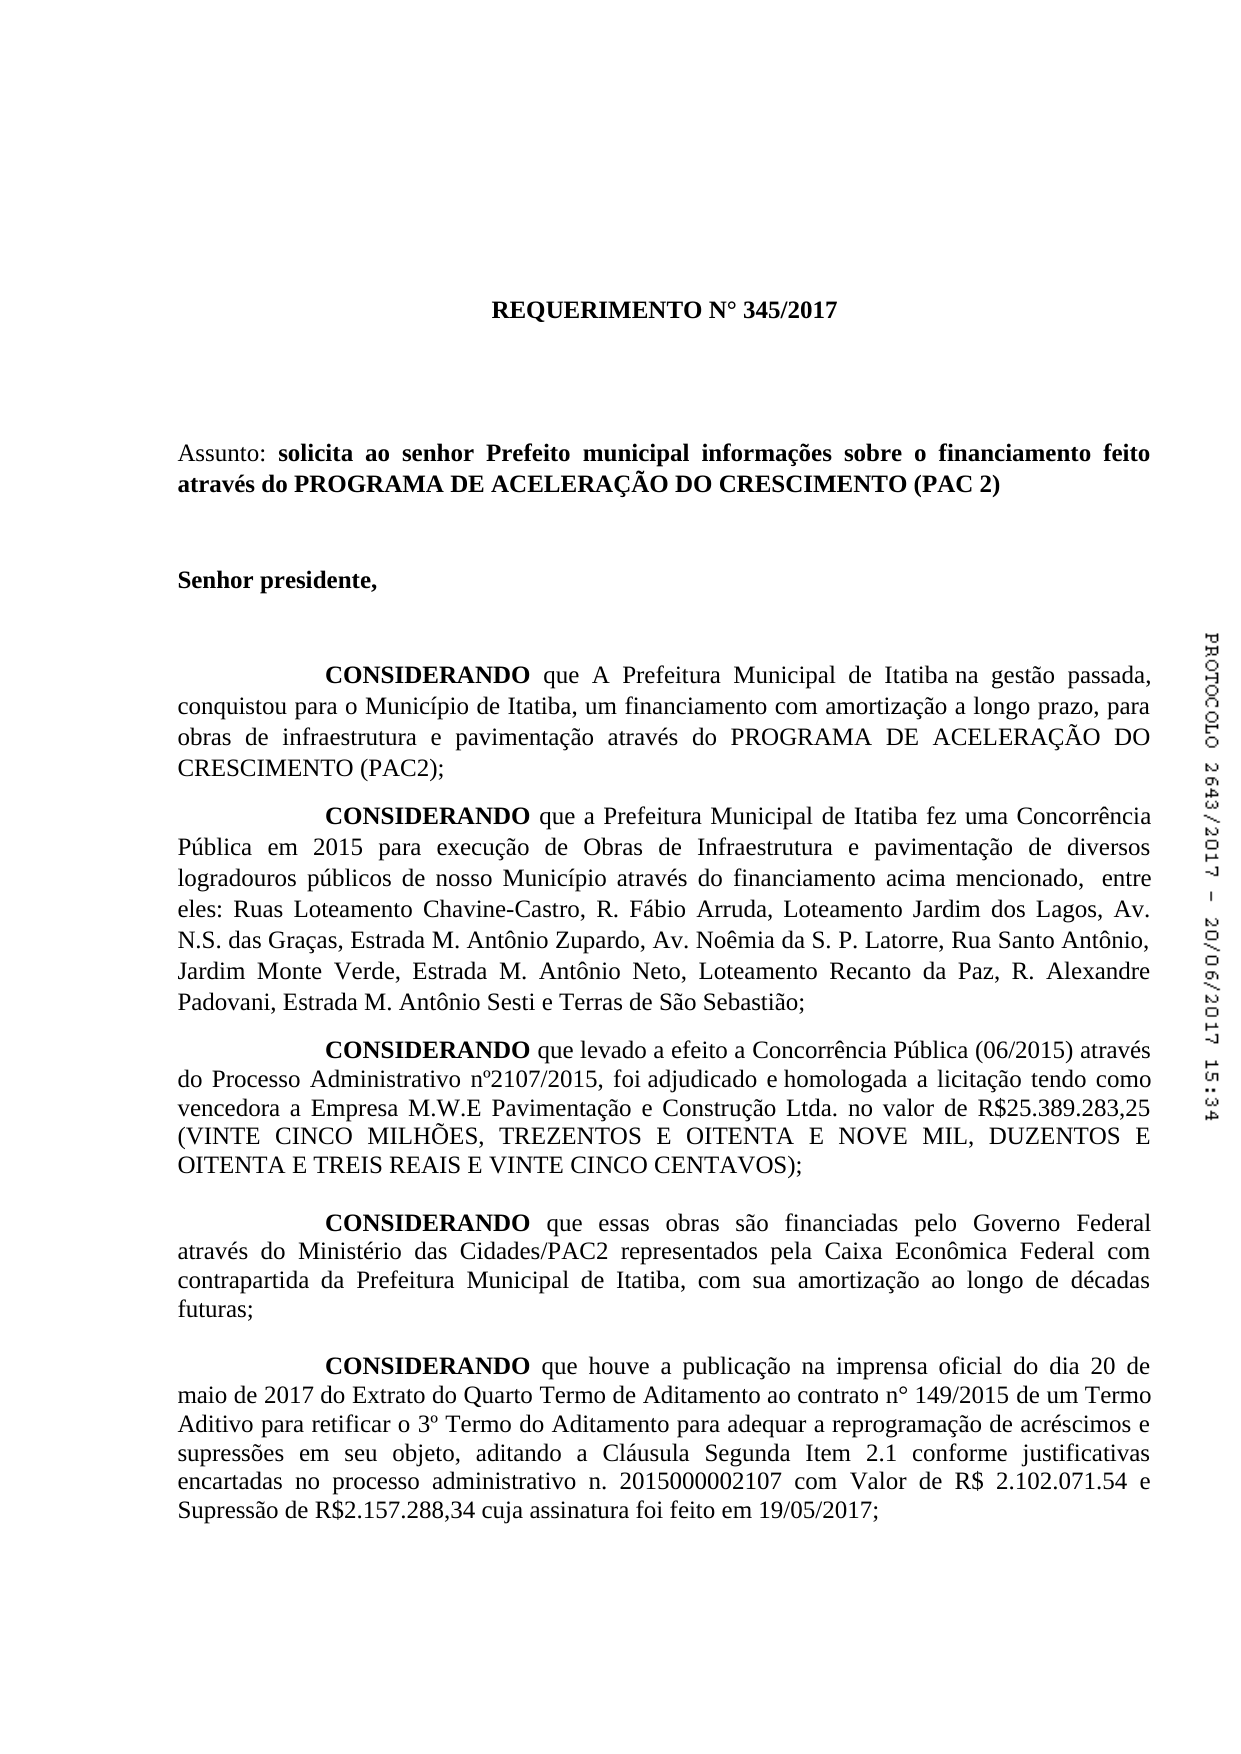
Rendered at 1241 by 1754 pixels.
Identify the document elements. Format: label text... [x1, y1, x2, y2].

text CONSIDERANDO que essas obras são financiadas pelo Governo Federal através do Ministério das Cidades/PAC2 representados pela Caixa Econômica Federal com contrapartida da Prefeitura Municipal de Itatiba, com sua amortização ao longo de décadas futuras; [177, 1208, 1152, 1323]
text CONSIDERANDO que a Prefeitura Municipal de Itatiba fez uma Concorrência Pública em 2015 para execução de Obras de Infraestrutura e pavimentação de diversos logradouros públicos de nosso Município através do financiamento acima mencionado, entre eles: Ruas Loteamento Chavine-Castro, R. Fábio Arruda, Loteamento Jardim dos Lagos, Av. N.S. das Graças, Estrada M. Antônio Zupardo, Av. Noêmia da S. P. Latorre, Rua Santo Antônio, Jardim Monte Verde, Estrada M. Antônio Neto, Loteamento Recanto da Paz, R. Alexandre Padovani, Estrada M. Antônio Sesti e Terras de São Sebastião; [177, 801, 1152, 1016]
text CONSIDERANDO que houve a publicação na imprensa oficial do dia 20 de maio de 2017 do Extrato do Quarto Termo de Aditamento ao contrato n° 149/2015 de um Termo Aditivo para retificar o 3º Termo do Aditamento para adequar a reprogramação de acréscimos e supressões em seu objeto, aditando a Cláusula Segunda Item 2.1 conforme justificativas encartadas no processo administrativo n. 2015000002107 com Valor de R$ 2.102.071.54 e Supressão de R$2.157.288,34 cuja assinatura foi feito em 19/05/2017; [177, 1351, 1152, 1524]
text CONSIDERANDO que levado a efeito a Concorrência Pública (06/2015) através do Processo Administrativo nº2107/2015, foi adjudicado e homologada a licitação tendo como vencedora a Empresa M.W.E Pavimentação e Construção Ltda. no valor de R$25.389.283,25 (VINTE CINCO MILHÕES, TREZENTOS E OITENTA E NOVE MIL, DUZENTOS E OITENTA E TREIS REAIS E VINTE CINCO CENTAVOS); [177, 1035, 1152, 1179]
picture [1177, 629, 1241, 1125]
text REQUERIMENTO N° 345/2017 [177, 295, 1152, 324]
text CONSIDERANDO que A Prefeitura Municipal de Itatiba na gestão passada, conquistou para o Município de Itatiba, um financiamento com amortização a longo prazo, para obras de infraestrutura e pavimentação através do PROGRAMA DE ACELERAÇÃO DO CRESCIMENTO (PAC2); [177, 660, 1152, 782]
text Senhor presidente, [177, 565, 1152, 594]
text Assunto: solicita ao senhor Prefeito municipal informações sobre o financiamento feito através do PROGRAMA DE ACELERAÇÃO DO CRESCIMENTO (PAC 2) [177, 438, 1152, 498]
